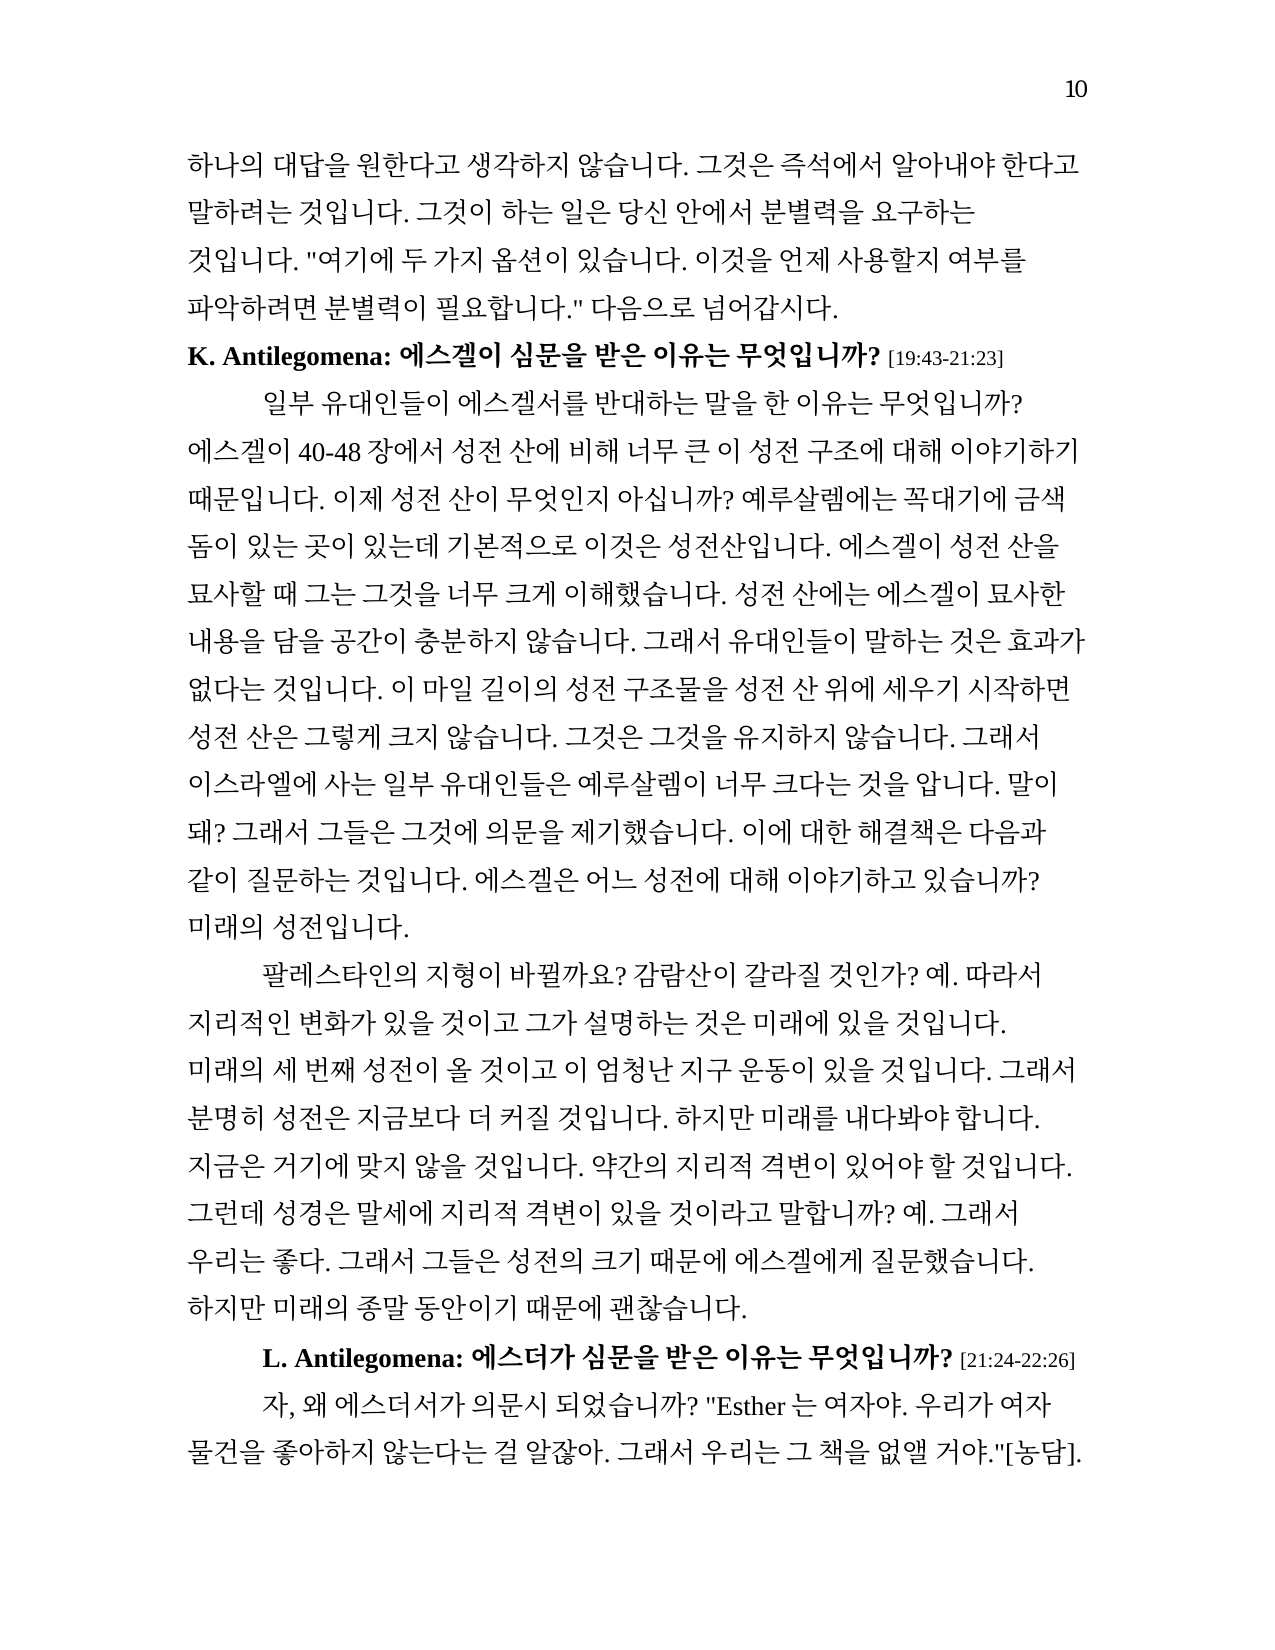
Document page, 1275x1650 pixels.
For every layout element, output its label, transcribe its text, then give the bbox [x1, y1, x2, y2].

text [187, 150, 1087, 372]
text L. Antilegomena: 에스더가 심문을 받은 이유는 무엇입니까? [21:24-22:26] [187, 1342, 1087, 1374]
text 팔레스타인의 지형이 바뀔까요? 감람산이 갈라질 것인가? 예. 따라서 지리적인 변화가 있을 것이고 그가 설명하는 것은 미래에 있을 것입니다. 미래의 세 번째 성전이 올 것이고 이 엄청난 지구 운동이 있을 것입니다. 그래서 분명히 성전은 지금보다 더 커질 것입니다. 하지만 미래를 내다봐야 합니다. 지금은 거기에 맞지 않을 것입니다. 약간의 지리적 격변이 있어야 할 것입니다. 그런데 성경은 말세에 지리적 격변이 있을 것이라고 말합니까? 예. 그래서 우리는 좋다. 그래서 그들은 성전의 크기 때문에 에스겔에게 질문했습니다. 하지만 미래의 종말 동안이기 때문에 괜찮습니다. [187, 960, 1087, 1326]
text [187, 1390, 1087, 1469]
text 일부 유대인들이 에스겔서를 반대하는 말을 한 이유는 무엇입니까? 에스겔이 40-48장에서 성전 산에 비해 너무 큰 이 성전 구조에 대해 이야기하기 때문입니다. 이제 성전 산이 무엇인지 아십니까? 예루살렘에는 꼭대기에 금색 돔이 있는 곳이 있는데 기본적으로 이것은 성전산입니다. 에스겔이 성전 산을 묘사할 때 그는 그것을 너무 크게 이해했습니다. 성전 산에는 에스겔이 묘사한 내용을 담을 공간이 충분하지 않습니다. 그래서 유대인들이 말하는 것은 효과가 없다는 것입니다. 이 마일 길이의 성전 구조물을 성전 산 위에 세우기 시작하면 성전 산은 그렇게 크지 않습니다. 그것은 그것을 유지하지 않습니다. 그래서 이스라엘에 사는 일부 유대인들은 예루살렘이 너무 크다는 것을 압니다. 말이 돼? 그래서 그들은 그것에 의문을 제기했습니다. 이에 대한 해결책은 다음과 같이 질문하는 것입니다. 에스겔은 어느 성전에 대해 이야기하고 있습니까? 미래의 성전입니다. [187, 388, 1087, 944]
